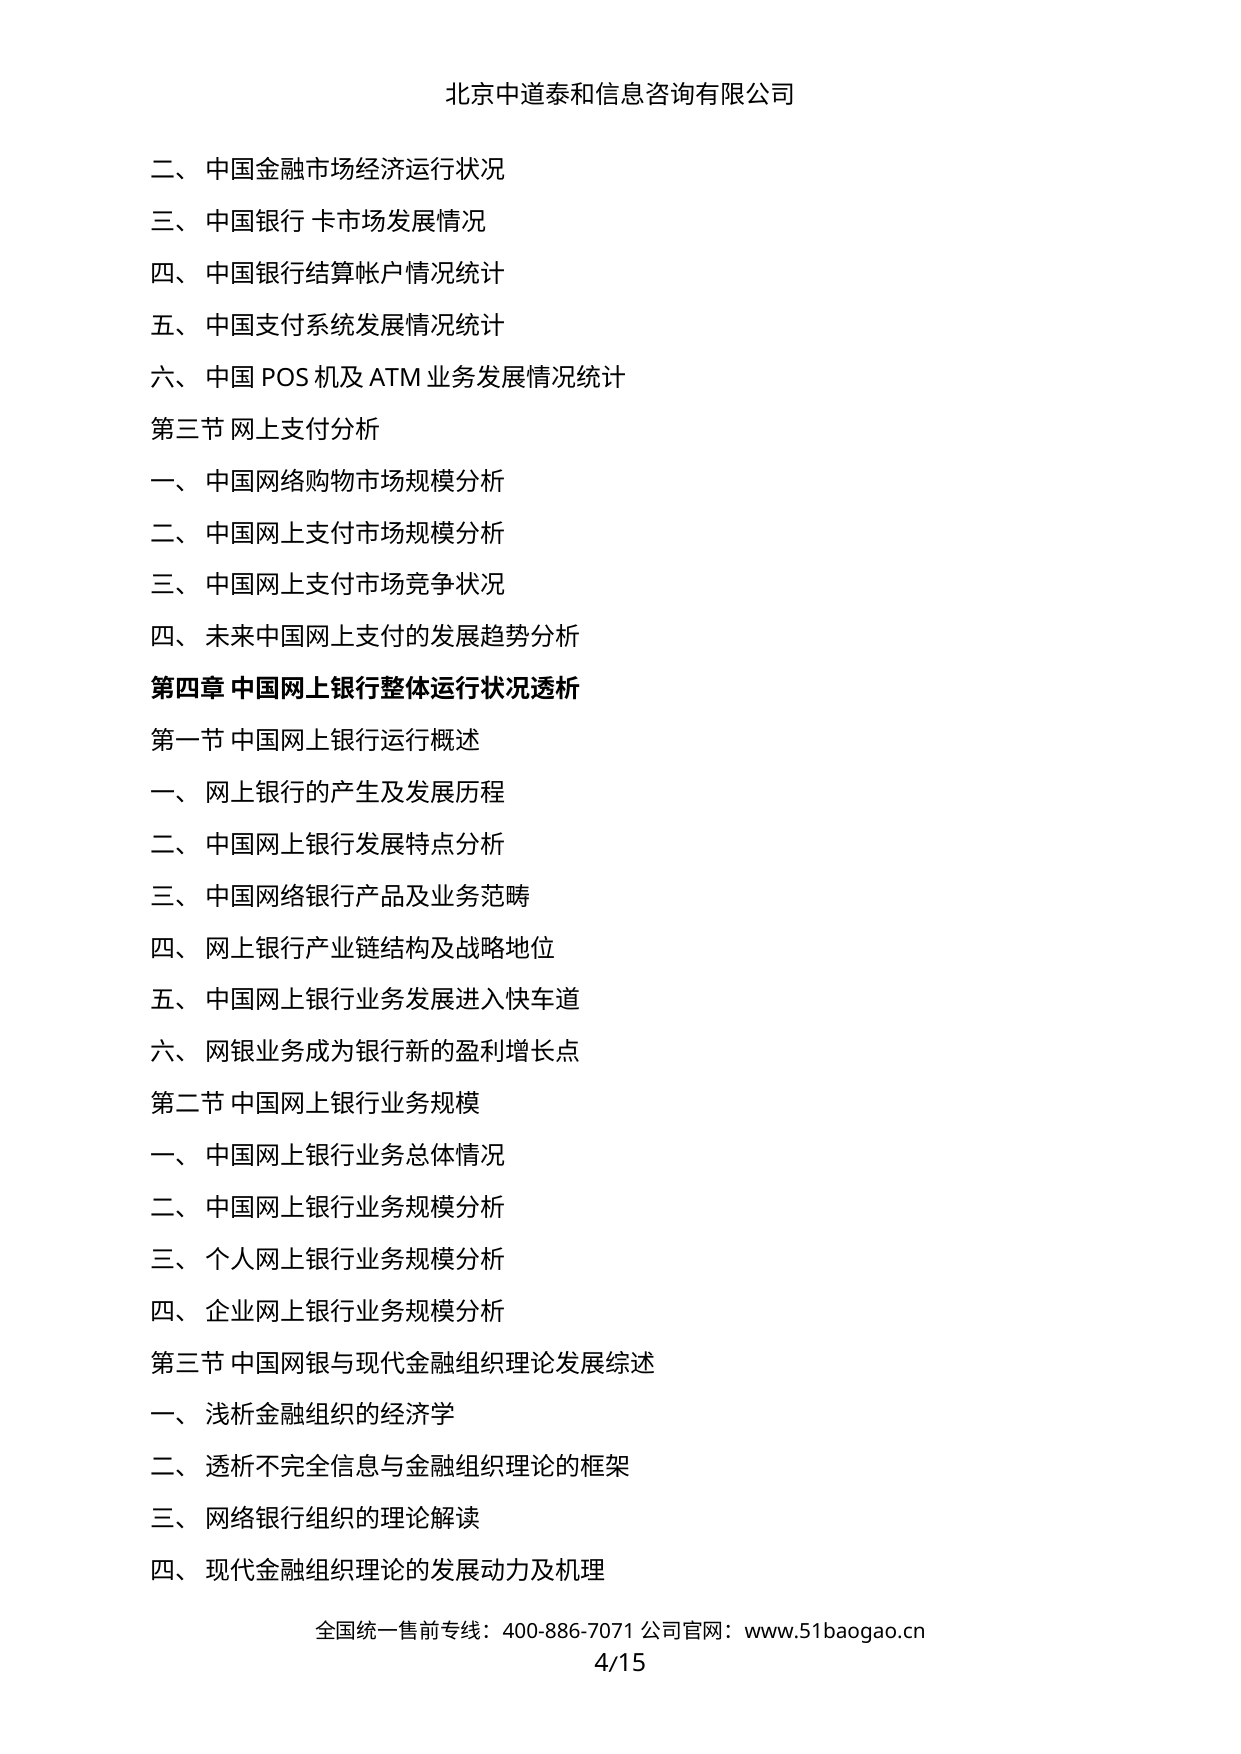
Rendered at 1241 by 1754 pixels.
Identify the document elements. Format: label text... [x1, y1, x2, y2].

text 三、 个人网上银行业务规模分析 [150, 1239, 1090, 1276]
text 二、 透析不完全信息与金融组织理论的框架 [150, 1447, 1090, 1483]
text 第四章 中国网上银行整体运行状况透析 [150, 669, 1090, 705]
text 三、 网络银行组织的理论解读 [150, 1499, 1090, 1535]
text 四、 企业网上银行业务规模分析 [150, 1291, 1090, 1327]
text 一、 浅析金融组织的经济学 [150, 1395, 1090, 1431]
text 一、 中国网上银行业务总体情况 [150, 1136, 1090, 1172]
text 五、 中国支付系统发展情况统计 [150, 306, 1090, 342]
text 三、 中国网络银行产品及业务范畴 [150, 876, 1090, 912]
text 二、 中国网上支付市场规模分析 [150, 513, 1090, 549]
text 四、 未来中国网上支付的发展趋势分析 [150, 617, 1090, 653]
text 四、 中国银行结算帐户情况统计 [150, 254, 1090, 290]
text 四、 现代金融组织理论的发展动力及机理 [150, 1551, 1090, 1587]
text 三、 中国银行 卡市场发展情况 [150, 202, 1090, 238]
text 第三节 网上支付分析 [150, 409, 1090, 446]
text 三、 中国网上支付市场竞争状况 [150, 565, 1090, 601]
text 第一节 中国网上银行运行概述 [150, 721, 1090, 757]
text 四、 网上银行产业链结构及战略地位 [150, 928, 1090, 964]
text 五、 中国网上银行业务发展进入快车道 [150, 980, 1090, 1016]
text 第三节 中国网银与现代金融组织理论发展综述 [150, 1343, 1090, 1379]
text 一、 中国网络购物市场规模分析 [150, 461, 1090, 497]
text 一、 网上银行的产生及发展历程 [150, 772, 1090, 809]
text 六、 网银业务成为银行新的盈利增长点 [150, 1032, 1090, 1068]
text 二、 中国网上银行发展特点分析 [150, 824, 1090, 861]
text 二、 中国网上银行业务规模分析 [150, 1187, 1090, 1224]
text 第二节 中国网上银行业务规模 [150, 1084, 1090, 1120]
text 二、 中国金融市场经济运行状况 [150, 150, 1090, 186]
text 六、 中国POS机及ATM业务发展情况统计 [150, 357, 1090, 394]
